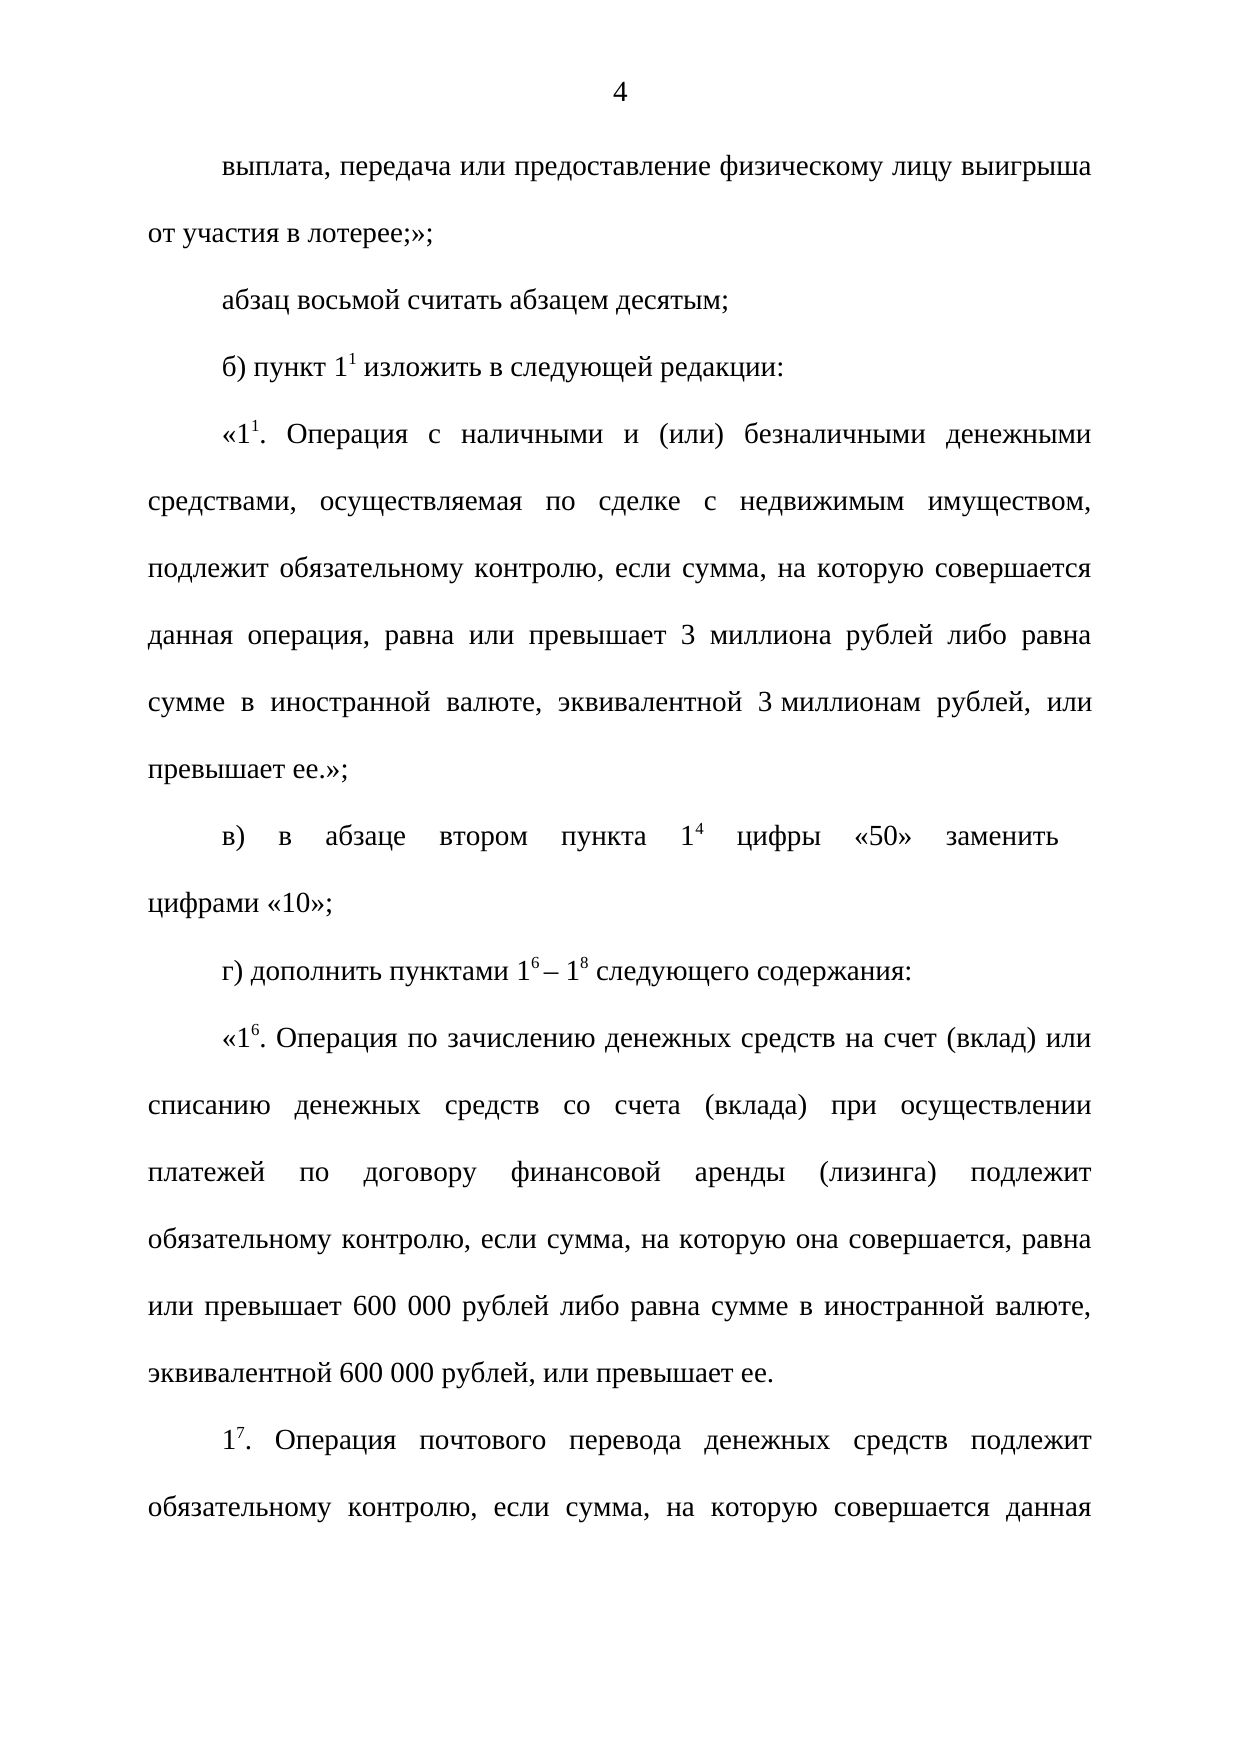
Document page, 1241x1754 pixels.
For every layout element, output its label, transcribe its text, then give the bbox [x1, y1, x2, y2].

text г) дополнить пунктами 16 – 18 следующего содержания: [222, 953, 1092, 986]
text б) пункт 11 изложить в следующей редакции: [148, 349, 1092, 382]
text абзац восьмой считать абзацем десятым; [148, 282, 1092, 315]
text «16. Операция по зачислению денежных средств на счет (вклад) или списанию денежных средств со счета (вклада) при осуществлении платежей по договору финансовой аренды (лизинга) подлежит обязательному контролю, если сумма, на которую она совершается, равна или превышает 600 000 рублей либо равна сумме в иностранной валюте, эквивалентной 600 000 рублей, или превышает ее. [148, 1020, 1092, 1389]
text «11. Операция с наличными и (или) безналичными денежными средствами, осуществляемая по сделке с недвижимым имуществом, подлежит обязательному контролю, если сумма, на которую совершается данная операция, равна или превышает 3 миллиона рублей либо равна сумме в иностранной валюте, эквивалентной 3 миллионам рублей, или превышает ее.»; [148, 416, 1092, 785]
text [148, 1422, 1092, 1523]
text в) в абзаце втором пункта 14 цифры «50» заменить цифрами «10»; [148, 818, 1092, 919]
text выплата, передача или предоставление физическому лицу выигрыша от участия в лотерее;»; [148, 148, 1092, 248]
